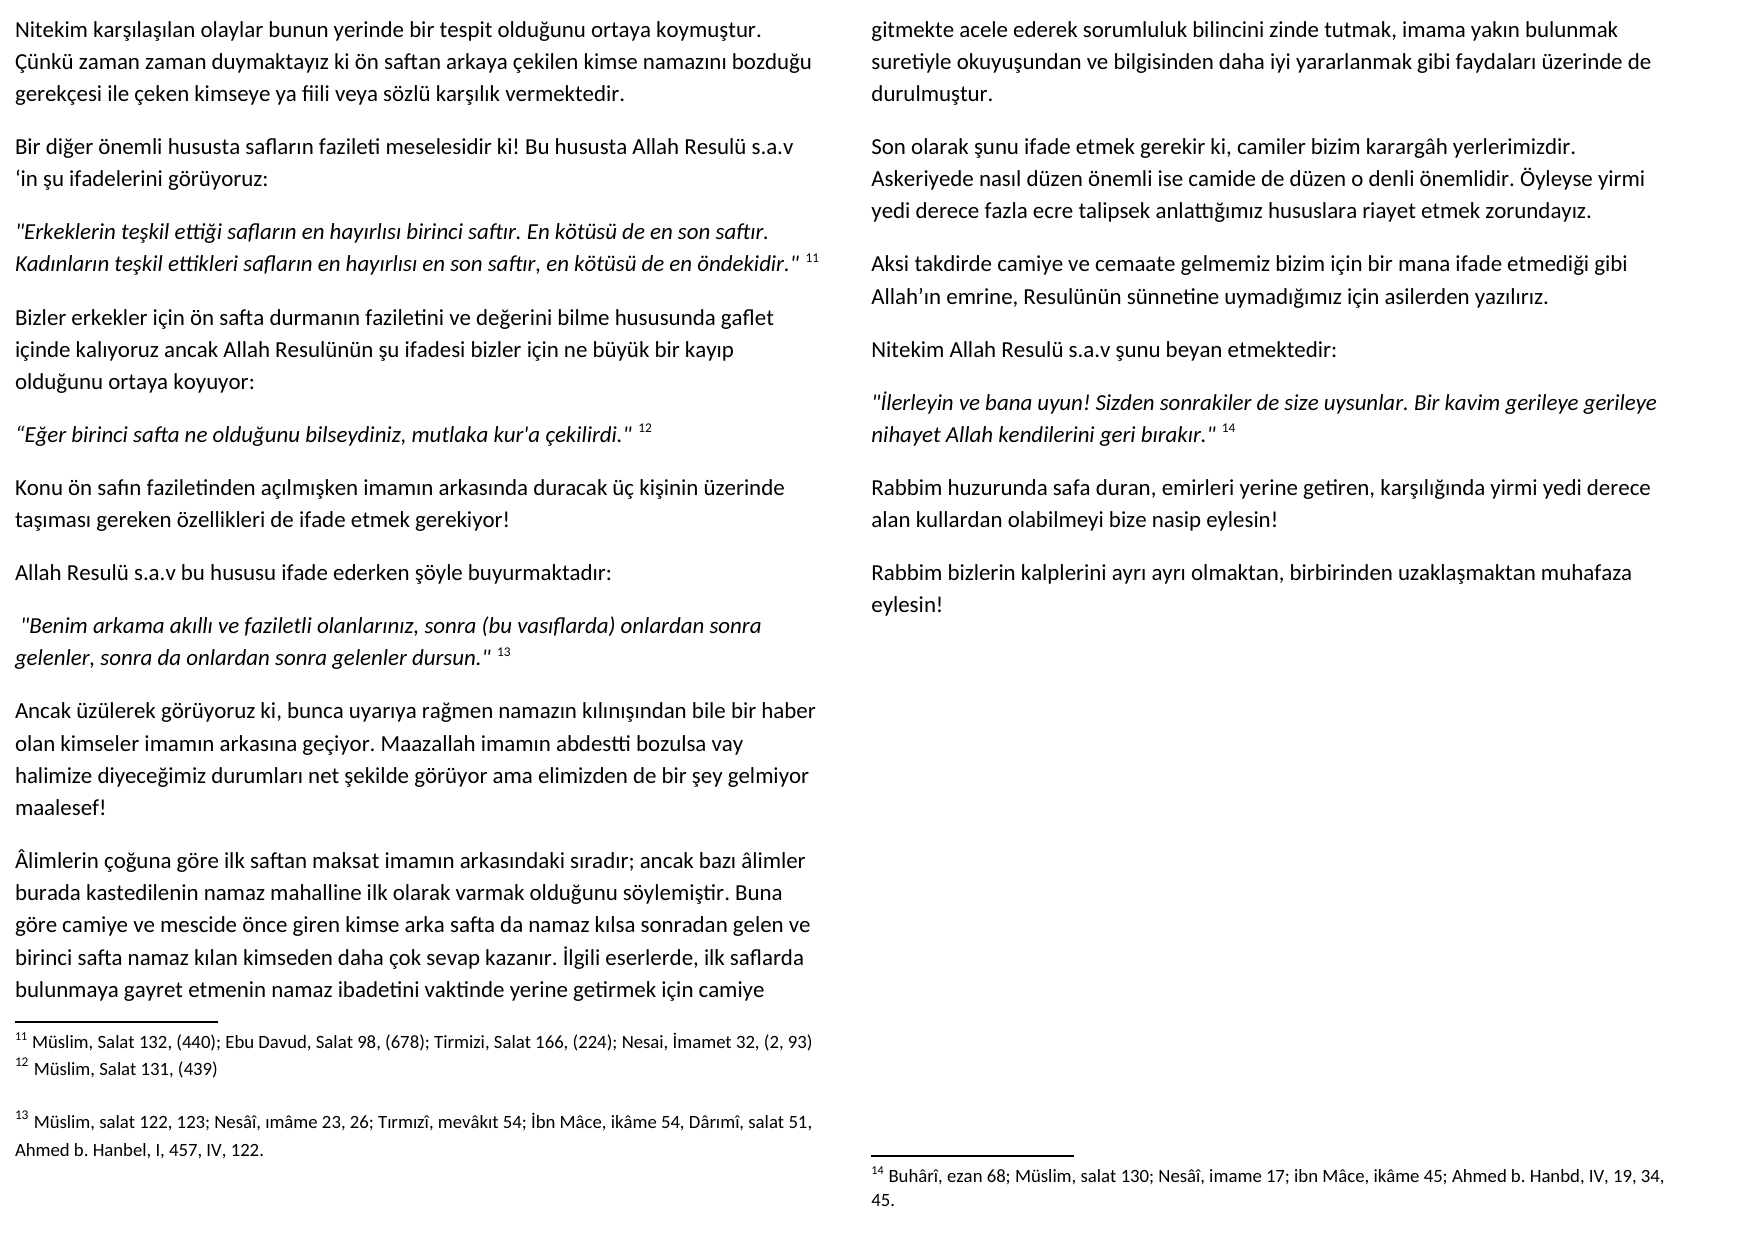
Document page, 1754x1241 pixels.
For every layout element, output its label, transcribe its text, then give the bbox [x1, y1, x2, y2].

text Bir diğer önemli hususta safların fazileti meselesidir ki! Bu hususta Allah Resulü s.a.v ‘in şu ifadelerini görüyoruz: [15, 132, 822, 192]
text “Eğer birinci safta ne olduğunu bilseydiniz, mutlaka kur'a çekilirdi." [15, 420, 822, 448]
text "Benim arkama akıllı ve faziletli olanlarınız, sonra (bu vasıflarda) onlardan sonra gelenler, sonra da onlardan sonra gelenler dursun." [15, 611, 822, 671]
text Nitekim Allah Resulü s.a.v şunu beyan etmektedir: [871, 335, 1679, 363]
text Aksi takdirde camiye ve cemaate gelmemiz bizim için bir mana ifade etmediği gibi Allah’ın emrine, Resulünün sünnetine uymadığımız için asilerden yazılırız. [871, 249, 1679, 310]
text Bizler erkekler için ön safta durmanın faziletini ve değerini bilme hususunda gaflet içinde kalıyoruz ancak Allah Resulünün şu ifadesi bizler için ne büyük bir kayıp olduğunu ortaya koyuyor: [15, 303, 822, 395]
text Ancak üzülerek görüyoruz ki, bunca uyarıya rağmen namazın kılınışından bile bir haber olan kimseler imamın arkasına geçiyor. Maazallah imamın abdestti bozulsa vay halimize diyeceğimiz durumları net şekilde görüyor ama elimizden de bir şey gelmiyor maalesef! [15, 696, 822, 821]
text Son olarak şunu ifade etmek gerekir ki, camiler bizim karargâh yerlerimizdir. Askeriyede nasıl düzen önemli ise camide de düzen o denli önemlidir. Öyleyse yirmi yedi derece fazla ecre talipsek anlattığımız hususlara riayet etmek zorundayız. [871, 132, 1679, 224]
text Âlimlerin çoğuna göre ilk saftan maksat imamın arkasındaki sıradır; ancak bazı âlimler burada kastedilenin namaz mahalline ilk olarak varmak olduğunu söylemiştir. Buna göre camiye ve mescide önce giren kimse arka safta da namaz kılsa sonradan gelen ve birinci safta namaz kılan kimseden daha çok sevap kazanır. İlgili eserlerde, ilk saflarda bulunmaya gayret etmenin namaz ibadetini vaktinde yerine getirmek için camiye gitmekte acele ederek sorumluluk bilincini zinde tutmak, imama yakın bulunmak suretiyle okuyuşundan ve bilgisinden daha iyi yararlanmak gibi faydaları üzerinde de durulmuştur. [871, 15, 1679, 107]
text Âlimlerin çoğuna göre ilk saftan maksat imamın arkasındaki sıradır; ancak bazı âlimler burada kastedilenin namaz mahalline ilk olarak varmak olduğunu söylemiştir. Buna göre camiye ve mescide önce giren kimse arka safta da namaz kılsa sonradan gelen ve birinci safta namaz kılan kimseden daha çok sevap kazanır. İlgili eserlerde, ilk saflarda bulunmaya gayret etmenin namaz ibadetini vaktinde yerine getirmek için camiye gitmekte acele ederek sorumluluk bilincini zinde tutmak, imama yakın bulunmak suretiyle okuyuşundan ve bilgisinden daha iyi yararlanmak gibi faydaları üzerinde de durulmuştur. [15, 846, 822, 1003]
text Nitekim karşılaşılan olaylar bunun yerinde bir tespit olduğunu ortaya koymuştur. Çünkü zaman zaman duymaktayız ki ön saftan arkaya çekilen kimse namazını bozduğu gerekçesi ile çeken kimseye ya fiili veya sözlü karşılık vermektedir. [15, 15, 822, 107]
text Konu ön safın faziletinden açılmışken imamın arkasında duracak üç kişinin üzerinde taşıması gereken özellikleri de ifade etmek gerekiyor! [15, 473, 822, 533]
text "İlerleyin ve bana uyun! Sizden sonrakiler de size uysunlar. Bir kavim gerileye gerileye nihayet Allah kendilerini geri bırakır." [871, 388, 1679, 448]
text Allah Resulü s.a.v bu hususu ifade ederken şöyle buyurmaktadır: [15, 558, 822, 586]
text "Erkeklerin teşkil ettiği safların en hayırlısı birinci saftır. En kötüsü de en son saftır. Kadınların teşkil ettikleri safların en hayırlısı en son saftır, en kötüsü de en öndekidir." [15, 217, 822, 278]
text Rabbim bizlerin kalplerini ayrı ayrı olmaktan, birbirinden uzaklaşmaktan muhafaza eylesin! [871, 558, 1679, 618]
text Rabbim huzurunda safa duran, emirleri yerine getiren, karşılığında yirmi yedi derece alan kullardan olabilmeyi bize nasip eylesin! [871, 473, 1679, 533]
